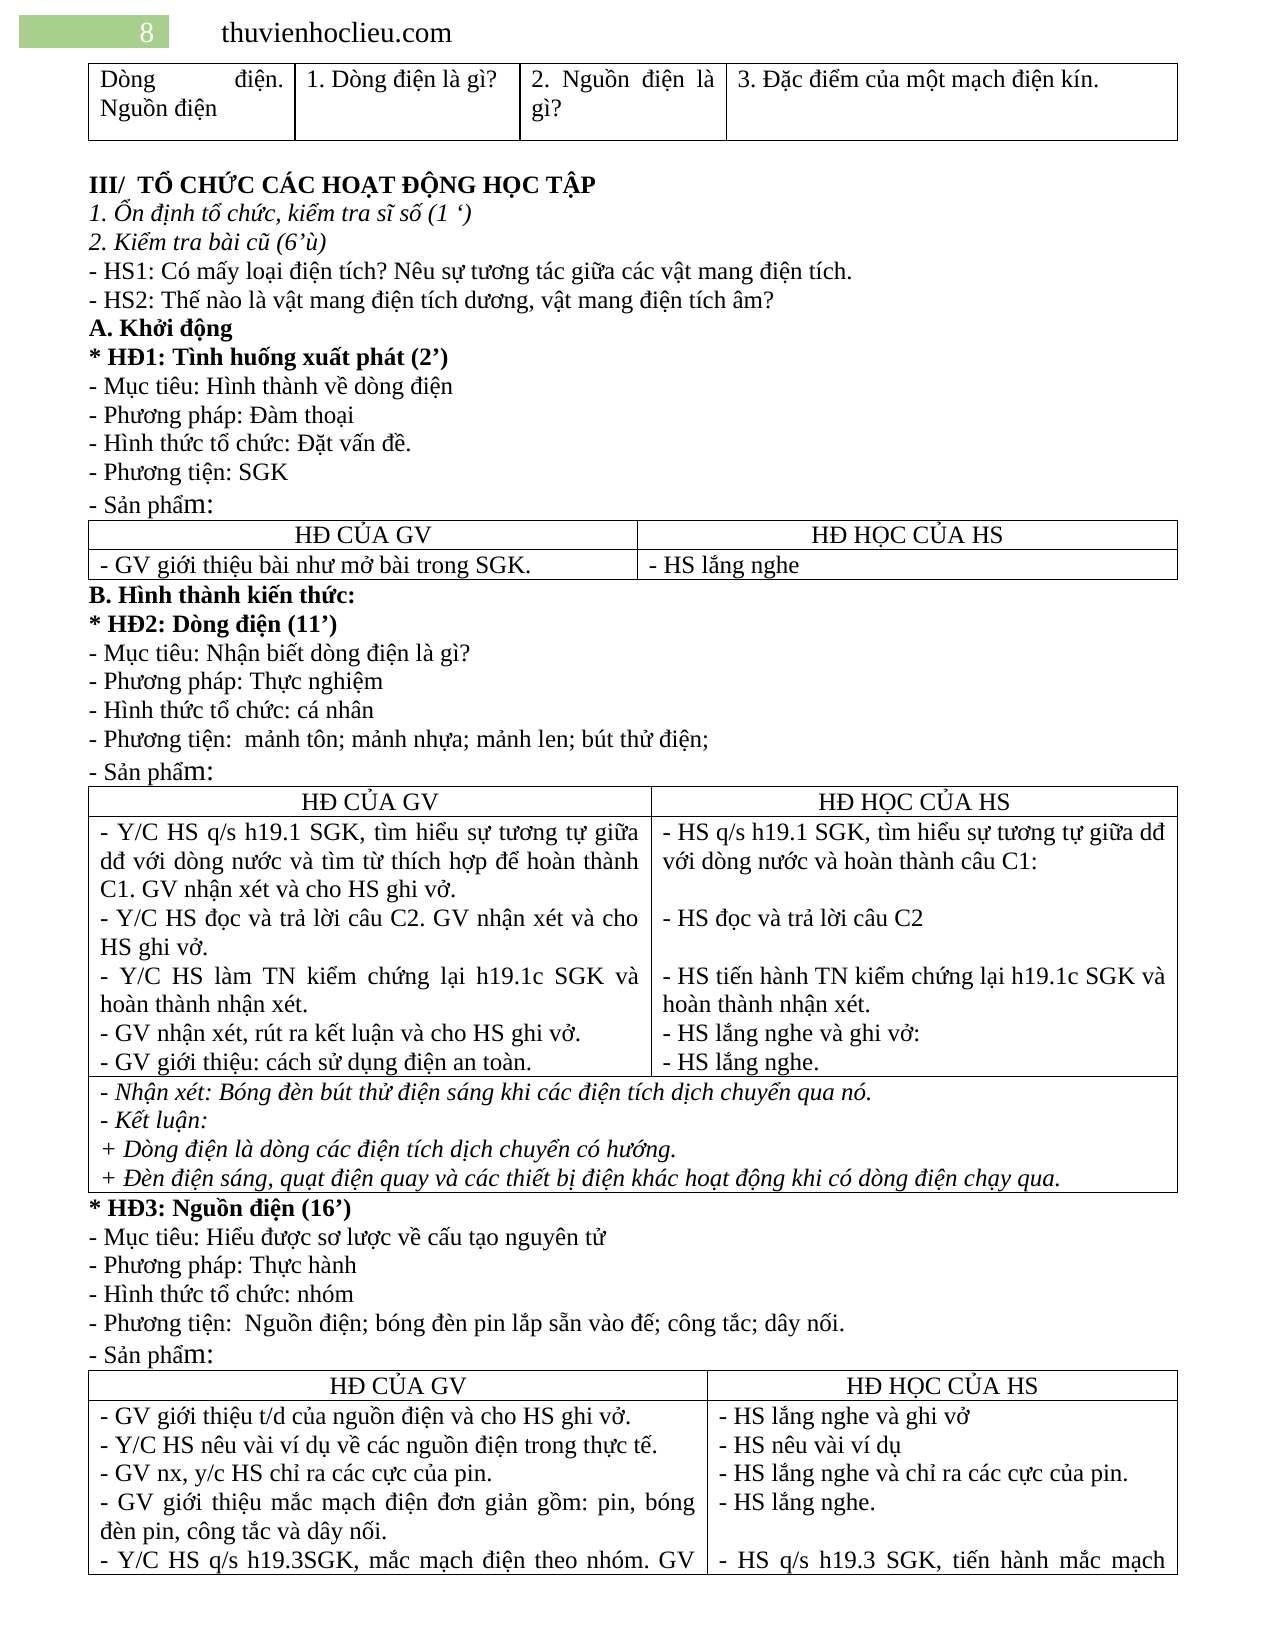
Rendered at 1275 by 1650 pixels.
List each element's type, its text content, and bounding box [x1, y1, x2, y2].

table_header HĐ HỌC CỦA HS [638, 521, 1177, 549]
text * HĐ1: Tình huống xuất phát (2’) [89, 342, 1186, 371]
table_cell 1. Dòng điện là gì? [296, 64, 519, 140]
text - Phương tiện: SGK [89, 457, 1186, 486]
text - Phương pháp: Đàm thoại [89, 400, 1186, 428]
table_cell - HS lắng nghe [638, 550, 1177, 579]
table_header HĐ CỦA GV [89, 787, 651, 816]
text - Mục tiêu: Nhận biết dòng điện là gì? [89, 638, 1186, 666]
text * HĐ3: Nguồn điện (16’) [89, 1193, 1186, 1222]
table_header HĐ HỌC CỦA HS [652, 787, 1177, 816]
text - Mục tiêu: Hiểu được sơ lược về cấu tạo nguyên tử [89, 1222, 1186, 1250]
text - Hình thức tổ chức: cá nhân [89, 695, 1186, 724]
text - Mục tiêu: Hình thành về dòng điện [89, 371, 1186, 400]
table_cell Dòng điện. Nguồn điện [89, 64, 294, 140]
table_cell - Nhận xét: Bóng đèn bút thử điện sáng khi các điện tích dịch chuyển qua nó. - Kết luận: + Dòng điện là dòng các điện tích dịch chuyển có hướng. + Đèn điện sáng, quạt điện quay và các thiết bị điện khác hoạt động khi có dòng điện chạy qua. [89, 1077, 1177, 1192]
text - Sản phẩm: [89, 1337, 1186, 1370]
text 1. Ổn định tổ chức, kiểm tra sĩ số (1 ‘) [89, 198, 1186, 227]
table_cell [708, 1401, 1177, 1573]
text - Sản phẩm: [89, 753, 1186, 786]
table_cell 2. Nguồn điện là gì? [521, 64, 726, 140]
text - Phương pháp: Thực hành [89, 1250, 1186, 1279]
table_header HĐ HỌC CỦA HS [708, 1371, 1177, 1400]
text * HĐ2: Dòng điện (11’) [89, 609, 1186, 638]
table_cell - Y/C HS q/s h19.1 SGK, tìm hiểu sự tương tự giữa dđ với dòng nước và tìm từ thích hợp để hoàn thành C1. GV nhận xét và cho HS ghi vở. - Y/C HS đọc và trả lời câu C2. GV nhận xét và cho HS ghi vở. - Y/C HS làm TN kiểm chứng lại h19.1c SGK và hoàn thành nhận xét. - GV nhận xét, rút ra kết luận và cho HS ghi vở. - GV giới thiệu: cách sử dụng điện an toàn. [89, 817, 651, 1076]
table_header HĐ CỦA GV [89, 1371, 707, 1400]
text 2. Kiểm tra bài cũ (6’ù) [89, 227, 1186, 256]
text - Phương pháp: Thực nghiệm [89, 666, 1186, 695]
text - HS1: Có mấy loại điện tích? Nêu sự tương tác giữa các vật mang điện tích. [89, 256, 1186, 285]
text - Phương tiện: mảnh tôn; mảnh nhựa; mảnh len; bút thử điện; [89, 724, 1186, 753]
text III/ TỔ CHỨC CÁC HOẠT ĐỘNG HỌC TẬP [89, 170, 1186, 198]
text - Phương tiện: Nguồn điện; bóng đèn pin lắp sẵn vào đế; công tắc; dây nối. [89, 1308, 1186, 1337]
text - Hình thức tổ chức: Đặt vấn đề. [89, 428, 1186, 457]
text - HS2: Thế nào là vật mang điện tích dương, vật mang điện tích âm? [89, 285, 1186, 313]
table_cell 3. Đặc điểm của một mạch điện kín. [727, 64, 1177, 140]
text B. Hình thành kiến thức: [89, 580, 1186, 609]
text - Hình thức tổ chức: nhóm [89, 1279, 1186, 1308]
table_header HĐ CỦA GV [89, 521, 637, 549]
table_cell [89, 1401, 707, 1573]
text - Sản phẩm: [89, 486, 1186, 519]
table_cell - HS q/s h19.1 SGK, tìm hiểu sự tương tự giữa dđ với dòng nước và hoàn thành câu C1: - HS đọc và trả lời câu C2 - HS tiến hành TN kiểm chứng lại h19.1c SGK và hoàn thành nhận xét. - HS lắng nghe và ghi vở: - HS lắng nghe. [652, 817, 1177, 1076]
table_cell - GV giới thiệu bài như mở bài trong SGK. [89, 550, 637, 579]
text A. Khởi động [89, 313, 1186, 342]
